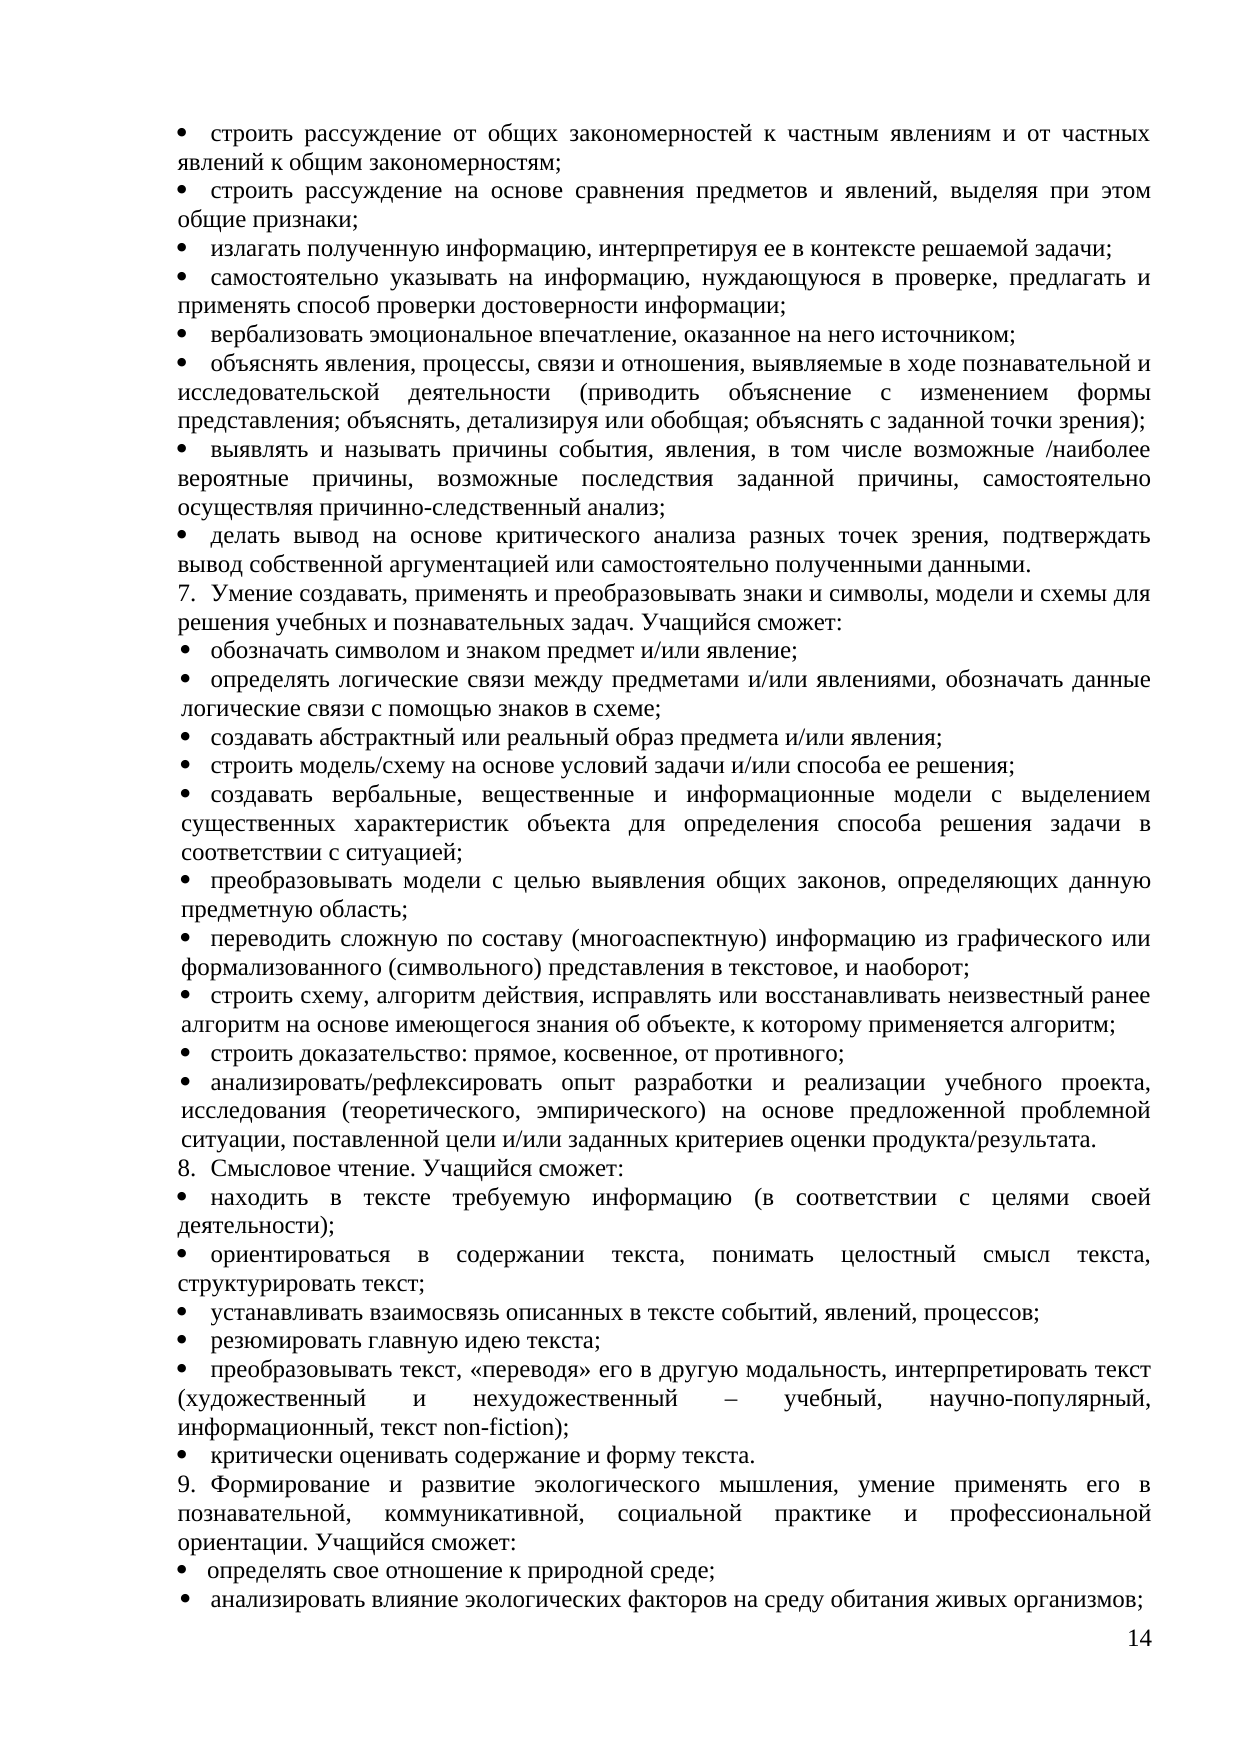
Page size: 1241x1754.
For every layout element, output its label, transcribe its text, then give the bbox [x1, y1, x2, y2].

list самостоятельно указывать на информацию, нуждающуюся в проверке, предлагать и применять способ проверки достоверности информации; [177, 262, 1152, 319]
list строить доказательство: прямое, косвенное, от противного; [181, 1038, 1152, 1067]
list делать вывод на основе критического анализа разных точек зрения, подтверждать вывод собственной аргументацией или самостоятельно полученными данными. [177, 521, 1152, 578]
list анализировать/рефлексировать опыт разработки и реализации учебного проекта, исследования (теоретического, эмпирического) на основе предложенной проблемной ситуации, поставленной цели и/или заданных критериев оценки продукта/результата. [181, 1067, 1152, 1153]
list строить рассуждение на основе сравнения предметов и явлений, выделяя при этом общие признаки; [177, 176, 1152, 233]
list определять свое отношение к природной среде; [177, 1556, 1152, 1584]
list выявлять и называть причины события, явления, в том числе возможные /наиболее вероятные причины, возможные последствия заданной причины, самостоятельно осуществляя причинно-следственный анализ; [177, 434, 1152, 521]
list переводить сложную по составу (многоаспектную) информацию из графического или формализованного (символьного) представления в текстовое, и наоборот; [181, 923, 1152, 981]
list Смысловое чтение. Учащийся сможет: [177, 1153, 1152, 1182]
list преобразовывать текст, «переводя» его в другую модальность, интерпретировать текст (художественный и нехудожественный – учебный, научно-популярный, информационный, текст non-fiction); [177, 1354, 1152, 1441]
list создавать абстрактный или реальный образ предмета и/или явления; [181, 722, 1152, 751]
list объяснять явления, процессы, связи и отношения, выявляемые в ходе познавательной и исследовательской деятельности (приводить объяснение с изменением формы представления; объяснять, детализируя или обобщая; объяснять с заданной точки зрения); [177, 348, 1152, 434]
list Формирование и развитие экологического мышления, умение применять его в познавательной, коммуникативной, социальной практике и профессиональной ориентации. Учащийся сможет: [177, 1469, 1152, 1556]
list строить модель/схему на основе условий задачи и/или способа ее решения; [181, 751, 1152, 779]
list критически оценивать содержание и форму текста. [177, 1441, 1152, 1469]
list обозначать символом и знаком предмет и/или явление; [181, 636, 1152, 664]
list определять логические связи между предметами и/или явлениями, обозначать данные логические связи с помощью знаков в схеме; [181, 664, 1152, 722]
list строить схему, алгоритм действия, исправлять или восстанавливать неизвестный ранее алгоритм на основе имеющегося знания об объекте, к которому применяется алгоритм; [181, 981, 1152, 1038]
list излагать полученную информацию, интерпретируя ее в контексте решаемой задачи; [177, 233, 1152, 262]
list Умение создавать, применять и преобразовывать знаки и символы, модели и схемы для решения учебных и познавательных задач. Учащийся сможет: [177, 578, 1152, 636]
list резюмировать главную идею текста; [177, 1326, 1152, 1354]
list преобразовывать модели с целью выявления общих законов, определяющих данную предметную область; [181, 866, 1152, 923]
list создавать вербальные, вещественные и информационные модели с выделением существенных характеристик объекта для определения способа решения задачи в соответствии с ситуацией; [181, 779, 1152, 866]
list анализировать влияние экологических факторов на среду обитания живых организмов; [181, 1584, 1152, 1613]
list устанавливать взаимосвязь описанных в тексте событий, явлений, процессов; [177, 1297, 1152, 1326]
list строить рассуждение от общих закономерностей к частным явлениям и от частных явлений к общим закономерностям; [177, 118, 1152, 176]
list вербализовать эмоциональное впечатление, оказанное на него источником; [177, 319, 1152, 348]
list ориентироваться в содержании текста, понимать целостный смысл текста, структурировать текст; [177, 1239, 1152, 1297]
list находить в тексте требуемую информацию (в соответствии с целями своей деятельности); [177, 1182, 1152, 1239]
